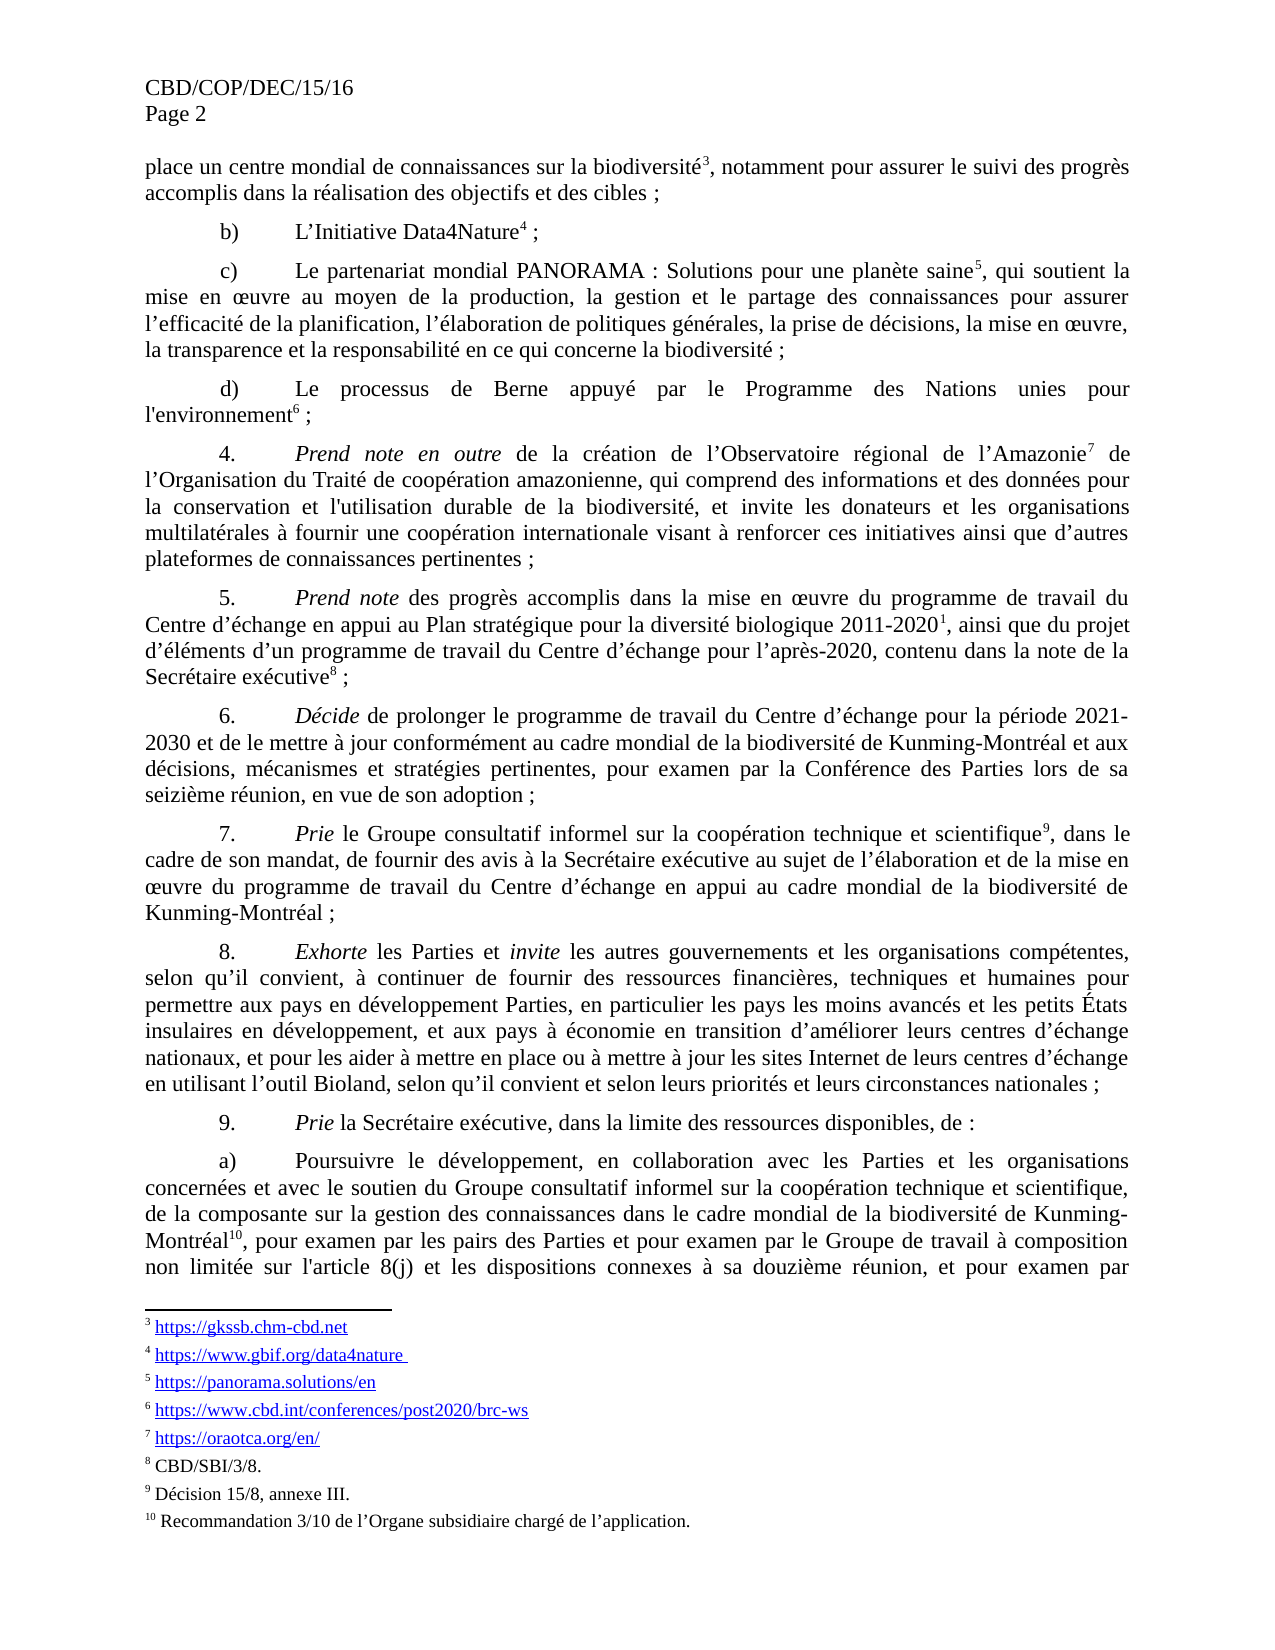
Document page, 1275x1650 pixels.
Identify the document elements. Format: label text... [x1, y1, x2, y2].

list 7. Prie le Groupe consultatif informel sur la coopération technique et scientifique, dans le cadre de son mandat, de fournir des avis à la Secrétaire exécutive au sujet de l’élaboration et de la mise en œuvre du programme de travail du Centre d’échange en appui au cadre mondial de la biodiversité de Kunming-Montréal ; [145, 820, 1130, 926]
list 6. Décide de prolonger le programme de travail du Centre d’échange pour la période 2021-2030 et de le mettre à jour conformément au cadre mondial de la biodiversité de Kunming-Montréal et aux décisions, mécanismes et stratégies pertinentes, pour examen par la Conférence des Parties lors de sa seizième réunion, en vue de son adoption ; [145, 702, 1130, 808]
list Le processus de Berne appuyé par le Programme des Nations unies pour l'environnement ; [145, 375, 1130, 428]
list L’Initiative Data4Nature ; [145, 218, 1130, 244]
list 4. Prend note en outre de la création de l’Observatoire régional de l’Amazonie de l’Organisation du Traité de coopération amazonienne, qui comprend des informations et des données pour la conservation et l'utilisation durable de la biodiversité, et invite les donateurs et les organisations multilatérales à fournir une coopération internationale visant à renforcer ces initiatives ainsi que d’autres plateformes de connaissances pertinentes ; [145, 440, 1130, 572]
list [145, 1148, 1130, 1279]
list 8. Exhorte les Parties et invite les autres gouvernements et les organisations compétentes, selon qu’il convient, à continuer de fournir des ressources financières, techniques et humaines pour permettre aux pays en développement Parties, en particulier les pays les moins avancés et les petits États insulaires en développement, et aux pays à économie en transition d’améliorer leurs centres d’échange nationaux, et pour les aider à mettre en place ou à mettre à jour les sites Internet de leurs centres d’échange en utilisant l’outil Bioland, selon qu’il convient et selon leurs priorités et leurs circonstances nationales ; [145, 938, 1130, 1096]
list 5. Prend note des progrès accomplis dans la mise en œuvre du programme de travail du Centre d’échange en appui au Plan stratégique pour la diversité biologique 2011-20201, ainsi que du projet d’éléments d’un programme de travail du Centre d’échange pour l’après-2020, contenu dans la note de la Secrétaire exécutive ; [145, 584, 1130, 690]
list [145, 153, 1130, 206]
list 9. Prie la Secrétaire exécutive, dans la limite des ressources disponibles, de : [145, 1109, 1130, 1135]
list Le partenariat mondial PANORAMA : Solutions pour une planète saine, qui soutient la mise en œuvre au moyen de la production, la gestion et le partage des connaissances pour assurer l’efficacité de la planification, l’élaboration de politiques générales, la prise de décisions, la mise en œuvre, la transparence et la responsabilité en ce qui concerne la biodiversité ; [145, 257, 1130, 362]
